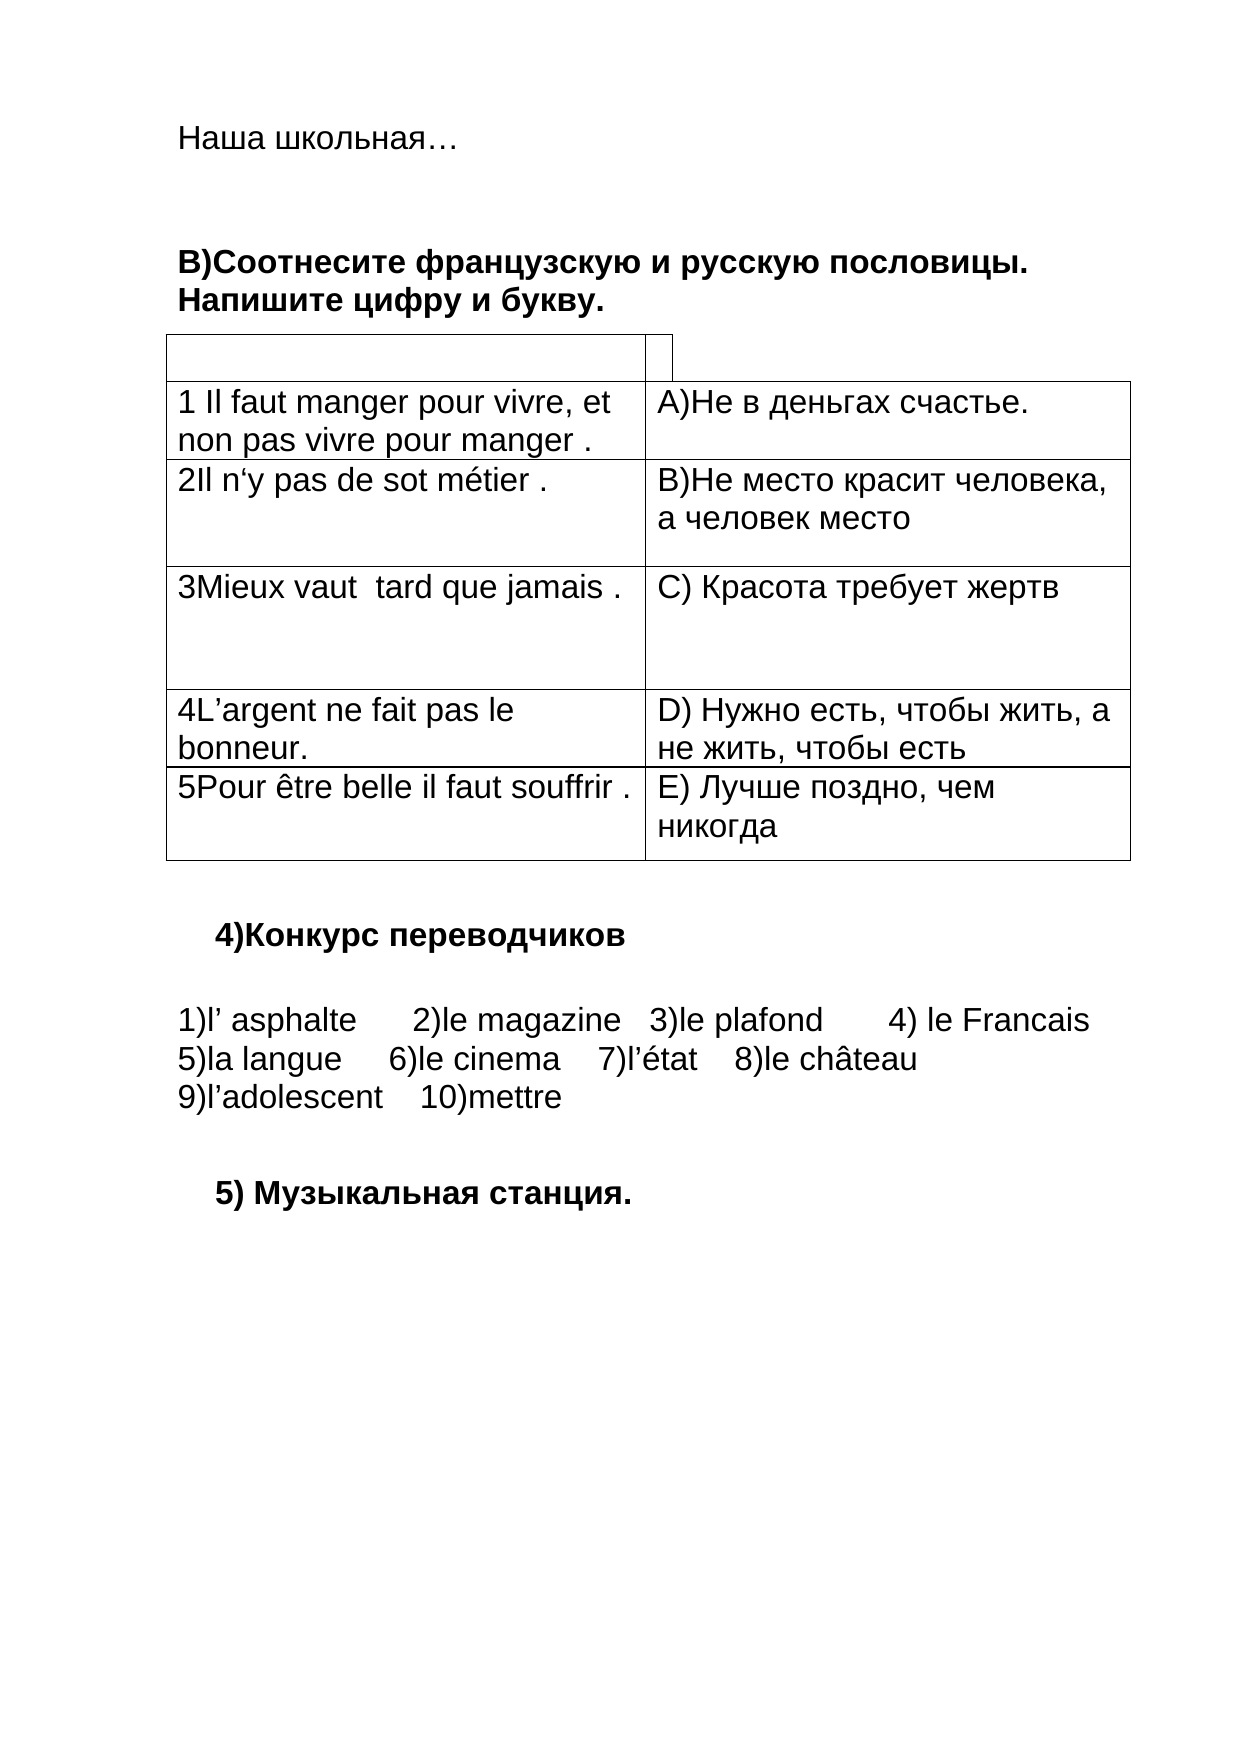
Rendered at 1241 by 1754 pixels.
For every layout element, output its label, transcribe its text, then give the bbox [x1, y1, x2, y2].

table_cell A)Не в деньгах счастье. [646, 382, 1130, 459]
table_cell D) Нужно есть, чтобы жить, а не жить, чтобы есть [646, 690, 1130, 766]
text В)Соотнесите французскую и русскую пословицы. Напишите цифру и букву. [177, 242, 1152, 319]
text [177, 118, 1152, 226]
table_cell 4L’argent ne fait pas le bonneur. [167, 690, 645, 766]
table_cell 5Pour être belle il faut souffrir . [167, 768, 645, 860]
text 4)Конкурс переводчиков [177, 915, 1152, 953]
text 1)l’ asphalte 2)le magazine 3)le plafond 4) le Francais 5)la langue 6)le cinema 7)l’état 8)le château 9)l’adolescent 10)mettre [177, 1000, 1152, 1116]
table_header [167, 335, 645, 381]
table_cell 3Mieux vaut tard que jamais . [167, 567, 645, 688]
table_cell B)Не место красит человека, а человек место [646, 460, 1130, 566]
table_cell 2Il n‘y pas de sot métier . [167, 460, 645, 566]
text 5) Музыкальная станция. [177, 1173, 1152, 1211]
table_cell E) Лучше поздно, чем никогда [646, 768, 1130, 860]
table_cell 1 Il faut manger pour vivre, et non pas vivre pour manger . [167, 382, 645, 459]
table_cell C) Красота требует жертв [646, 567, 1130, 688]
table_header [646, 335, 672, 381]
